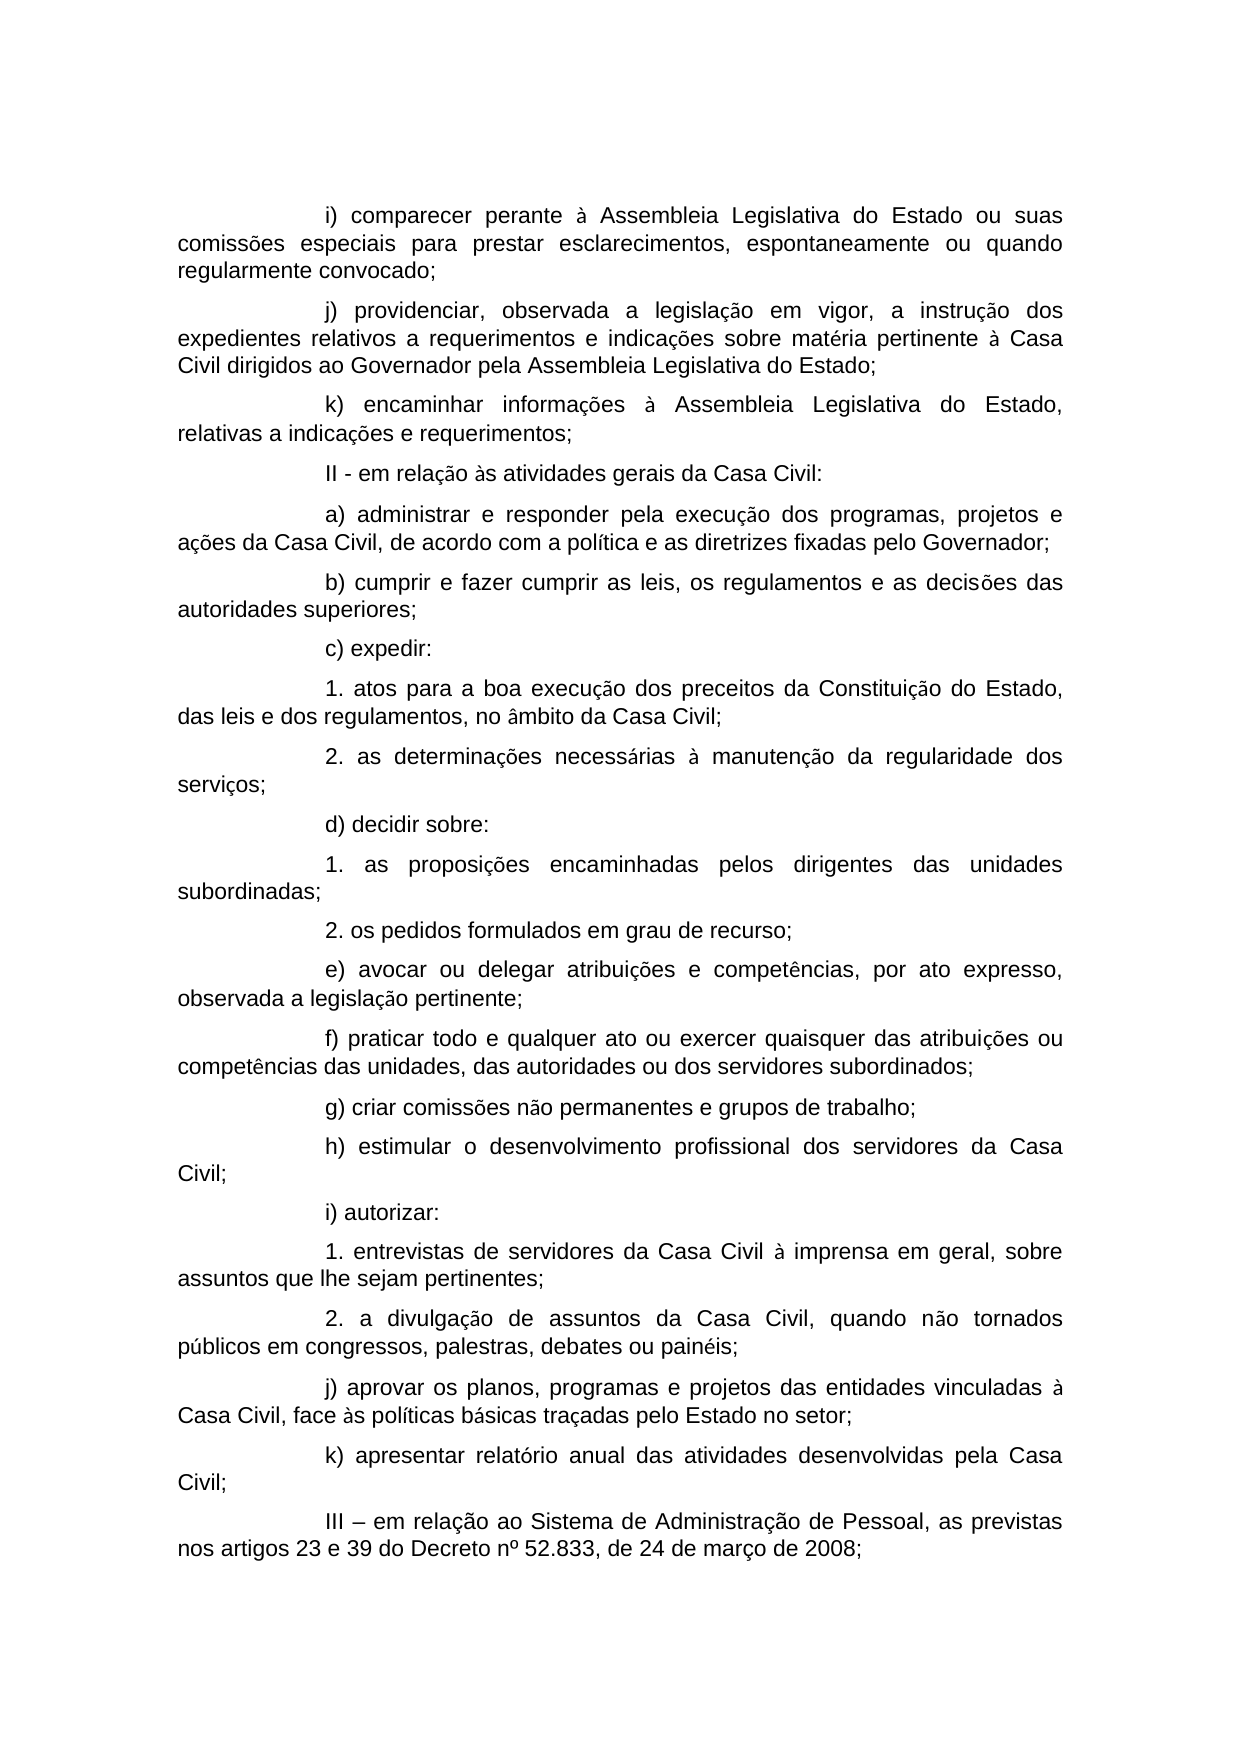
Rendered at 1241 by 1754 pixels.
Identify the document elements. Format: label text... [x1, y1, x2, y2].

text b) cumprir e fazer cumprir as leis, os regulamentos e as decisões das autoridades superiores; [177, 568, 1063, 623]
text II - em relação às atividades gerais da Casa Civil: [177, 459, 1063, 487]
text k) apresentar relatório anual das atividades desenvolvidas pela Casa Civil; [177, 1441, 1063, 1496]
text f) praticar todo e qualquer ato ou exercer quaisquer das atribuições ou competências das unidades, das autoridades ou dos servidores subordinados; [177, 1024, 1063, 1080]
text 2. as determinações necessárias à manutenção da regularidade dos serviços; [177, 742, 1063, 798]
text 2. a divulgação de assuntos da Casa Civil, quando não tornados públicos em congressos, palestras, debates ou painéis; [177, 1304, 1063, 1360]
text i) autorizar: [177, 1198, 1063, 1225]
text h) estimular o desenvolvimento profissional dos servidores da Casa Civil; [177, 1133, 1063, 1186]
text j) providenciar, observada a legislação em vigor, a instrução dos expedientes relativos a requerimentos e indicações sobre matéria pertinente à Casa Civil dirigidos ao Governador pela Assembleia Legislativa do Estado; [177, 296, 1063, 378]
text e) avocar ou delegar atribuições e competências, por ato expresso, observada a legislação pertinente; [177, 956, 1063, 1012]
text i) comparecer perante à Assembleia Legislativa do Estado ou suas comissões especiais para prestar esclarecimentos, espontaneamente ou quando regularmente convocado; [177, 201, 1063, 283]
text a) administrar e responder pela execução dos programas, projetos e ações da Casa Civil, de acordo com a política e as diretrizes fixadas pelo Governador; [177, 500, 1063, 556]
text g) criar comissões não permanentes e grupos de trabalho; [177, 1093, 1063, 1121]
text d) decidir sobre: [177, 811, 1063, 837]
text k) encaminhar informações à Assembleia Legislativa do Estado, relativas a indicações e requerimentos; [177, 391, 1063, 447]
text III – em relação ao Sistema de Administração de Pessoal, as previstas nos artigos 23 e 39 do Decreto nº 52.833, de 24 de março de 2008; [177, 1508, 1063, 1561]
text 1. entrevistas de servidores da Casa Civil à imprensa em geral, sobre assuntos que lhe sejam pertinentes; [177, 1237, 1063, 1292]
text j) aprovar os planos, programas e projetos das entidades vinculadas à Casa Civil, face às políticas básicas traçadas pelo Estado no setor; [177, 1373, 1063, 1429]
text 1. as proposições encaminhadas pelos dirigentes das unidades subordinadas; [177, 850, 1063, 904]
text 2. os pedidos formulados em grau de recurso; [177, 917, 1063, 943]
text c) expedir: [177, 635, 1063, 661]
text 1. atos para a boa execução dos preceitos da Constituição do Estado, das leis e dos regulamentos, no âmbito da Casa Civil; [177, 674, 1063, 730]
